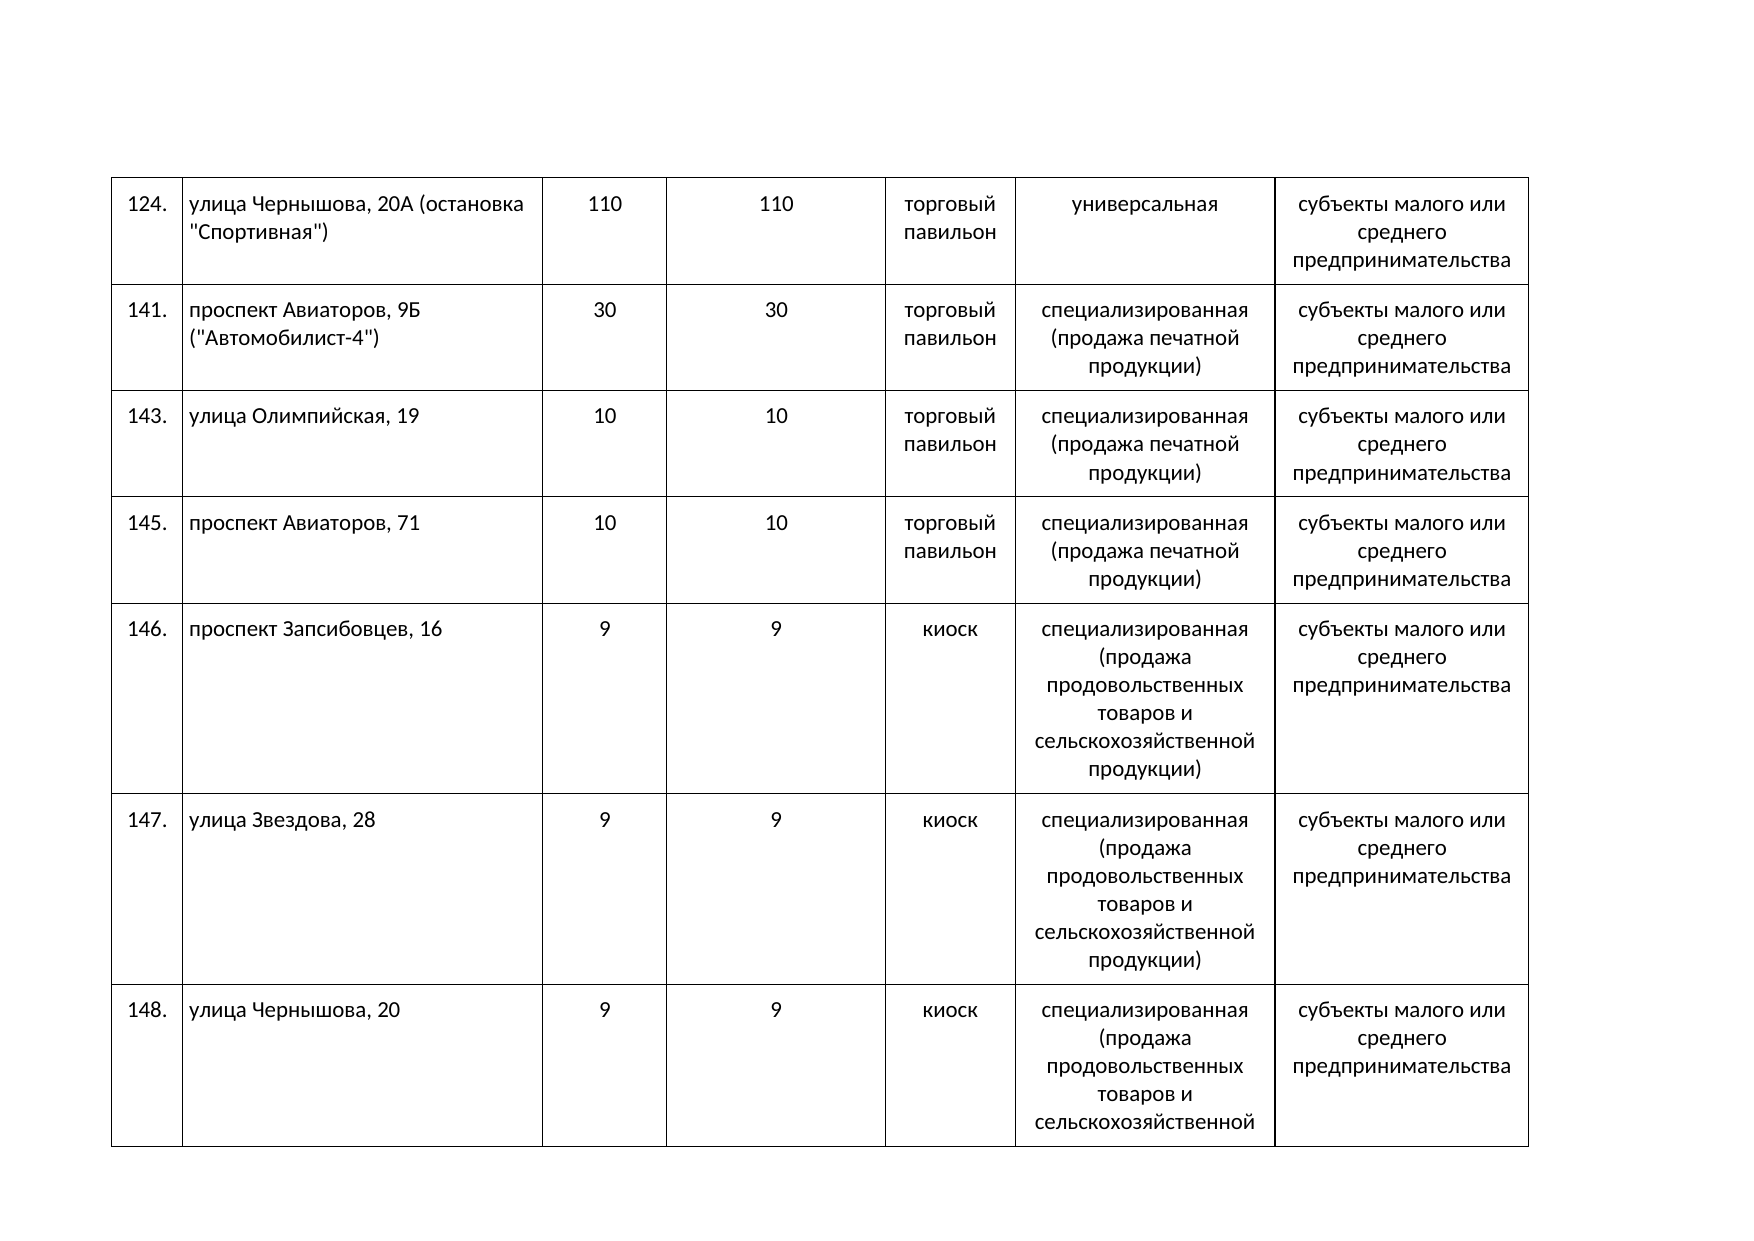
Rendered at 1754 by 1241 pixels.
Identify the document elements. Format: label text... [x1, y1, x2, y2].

table_cell улица Звездова, 28 [183, 794, 542, 983]
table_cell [1016, 985, 1274, 1146]
table_cell торговый павильон [886, 497, 1015, 603]
table_cell 9 [667, 794, 885, 983]
table_cell 9 [543, 604, 666, 793]
table_cell 30 [667, 285, 885, 390]
table_cell субъекты малого или среднего предпринимательства [1276, 604, 1528, 793]
table_cell проспект Запсибовцев, 16 [183, 604, 542, 793]
table_cell 148. [112, 985, 182, 1146]
table_cell 146. [112, 604, 182, 793]
table_cell киоск [886, 604, 1015, 793]
table_cell субъекты малого или среднего предпринимательства [1276, 391, 1528, 496]
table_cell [1276, 285, 1528, 390]
table_cell универсальная [1016, 178, 1274, 283]
table_cell специализированная (продажа печатной продукции) [1016, 391, 1274, 496]
table_cell субъекты малого или среднего предпринимательства [1276, 497, 1528, 603]
table_cell торговый павильон [886, 178, 1015, 283]
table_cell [1276, 985, 1528, 1146]
table_cell 10 [543, 497, 666, 603]
table_cell 9 [667, 604, 885, 793]
table_cell 141. [112, 285, 182, 390]
table_cell киоск [886, 985, 1015, 1146]
table_cell улица Олимпийская, 19 [183, 391, 542, 496]
table_cell 110 [543, 178, 666, 283]
table_cell 9 [543, 794, 666, 983]
table_cell 10 [667, 391, 885, 496]
table_cell 145. [112, 497, 182, 603]
table_cell улица Чернышова, 20 [183, 985, 542, 1146]
table_cell специализированная (продажа печатной продукции) [1016, 285, 1274, 390]
table_cell торговый павильон [886, 391, 1015, 496]
table_cell киоск [886, 794, 1015, 983]
table_cell 124. [112, 178, 182, 283]
table_cell проспект Авиаторов, 9Б ("Автомобилист-4") [183, 285, 542, 390]
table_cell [1276, 178, 1528, 283]
table_cell 147. [112, 794, 182, 983]
table_cell проспект Авиаторов, 71 [183, 497, 542, 603]
table_cell 143. [112, 391, 182, 496]
table_cell специализированная (продажа продовольственных товаров и сельскохозяйственной продукции) [1016, 794, 1274, 983]
table_cell 30 [543, 285, 666, 390]
table_cell 9 [667, 985, 885, 1146]
table_cell 110 [667, 178, 885, 283]
table_cell торговый павильон [886, 285, 1015, 390]
table_cell субъекты малого или среднего предпринимательства [1276, 794, 1528, 983]
table_cell 10 [667, 497, 885, 603]
table_cell специализированная (продажа печатной продукции) [1016, 497, 1274, 603]
table_cell 9 [543, 985, 666, 1146]
table_cell 10 [543, 391, 666, 496]
table_cell специализированная (продажа продовольственных товаров и сельскохозяйственной продукции) [1016, 604, 1274, 793]
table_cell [183, 178, 542, 283]
